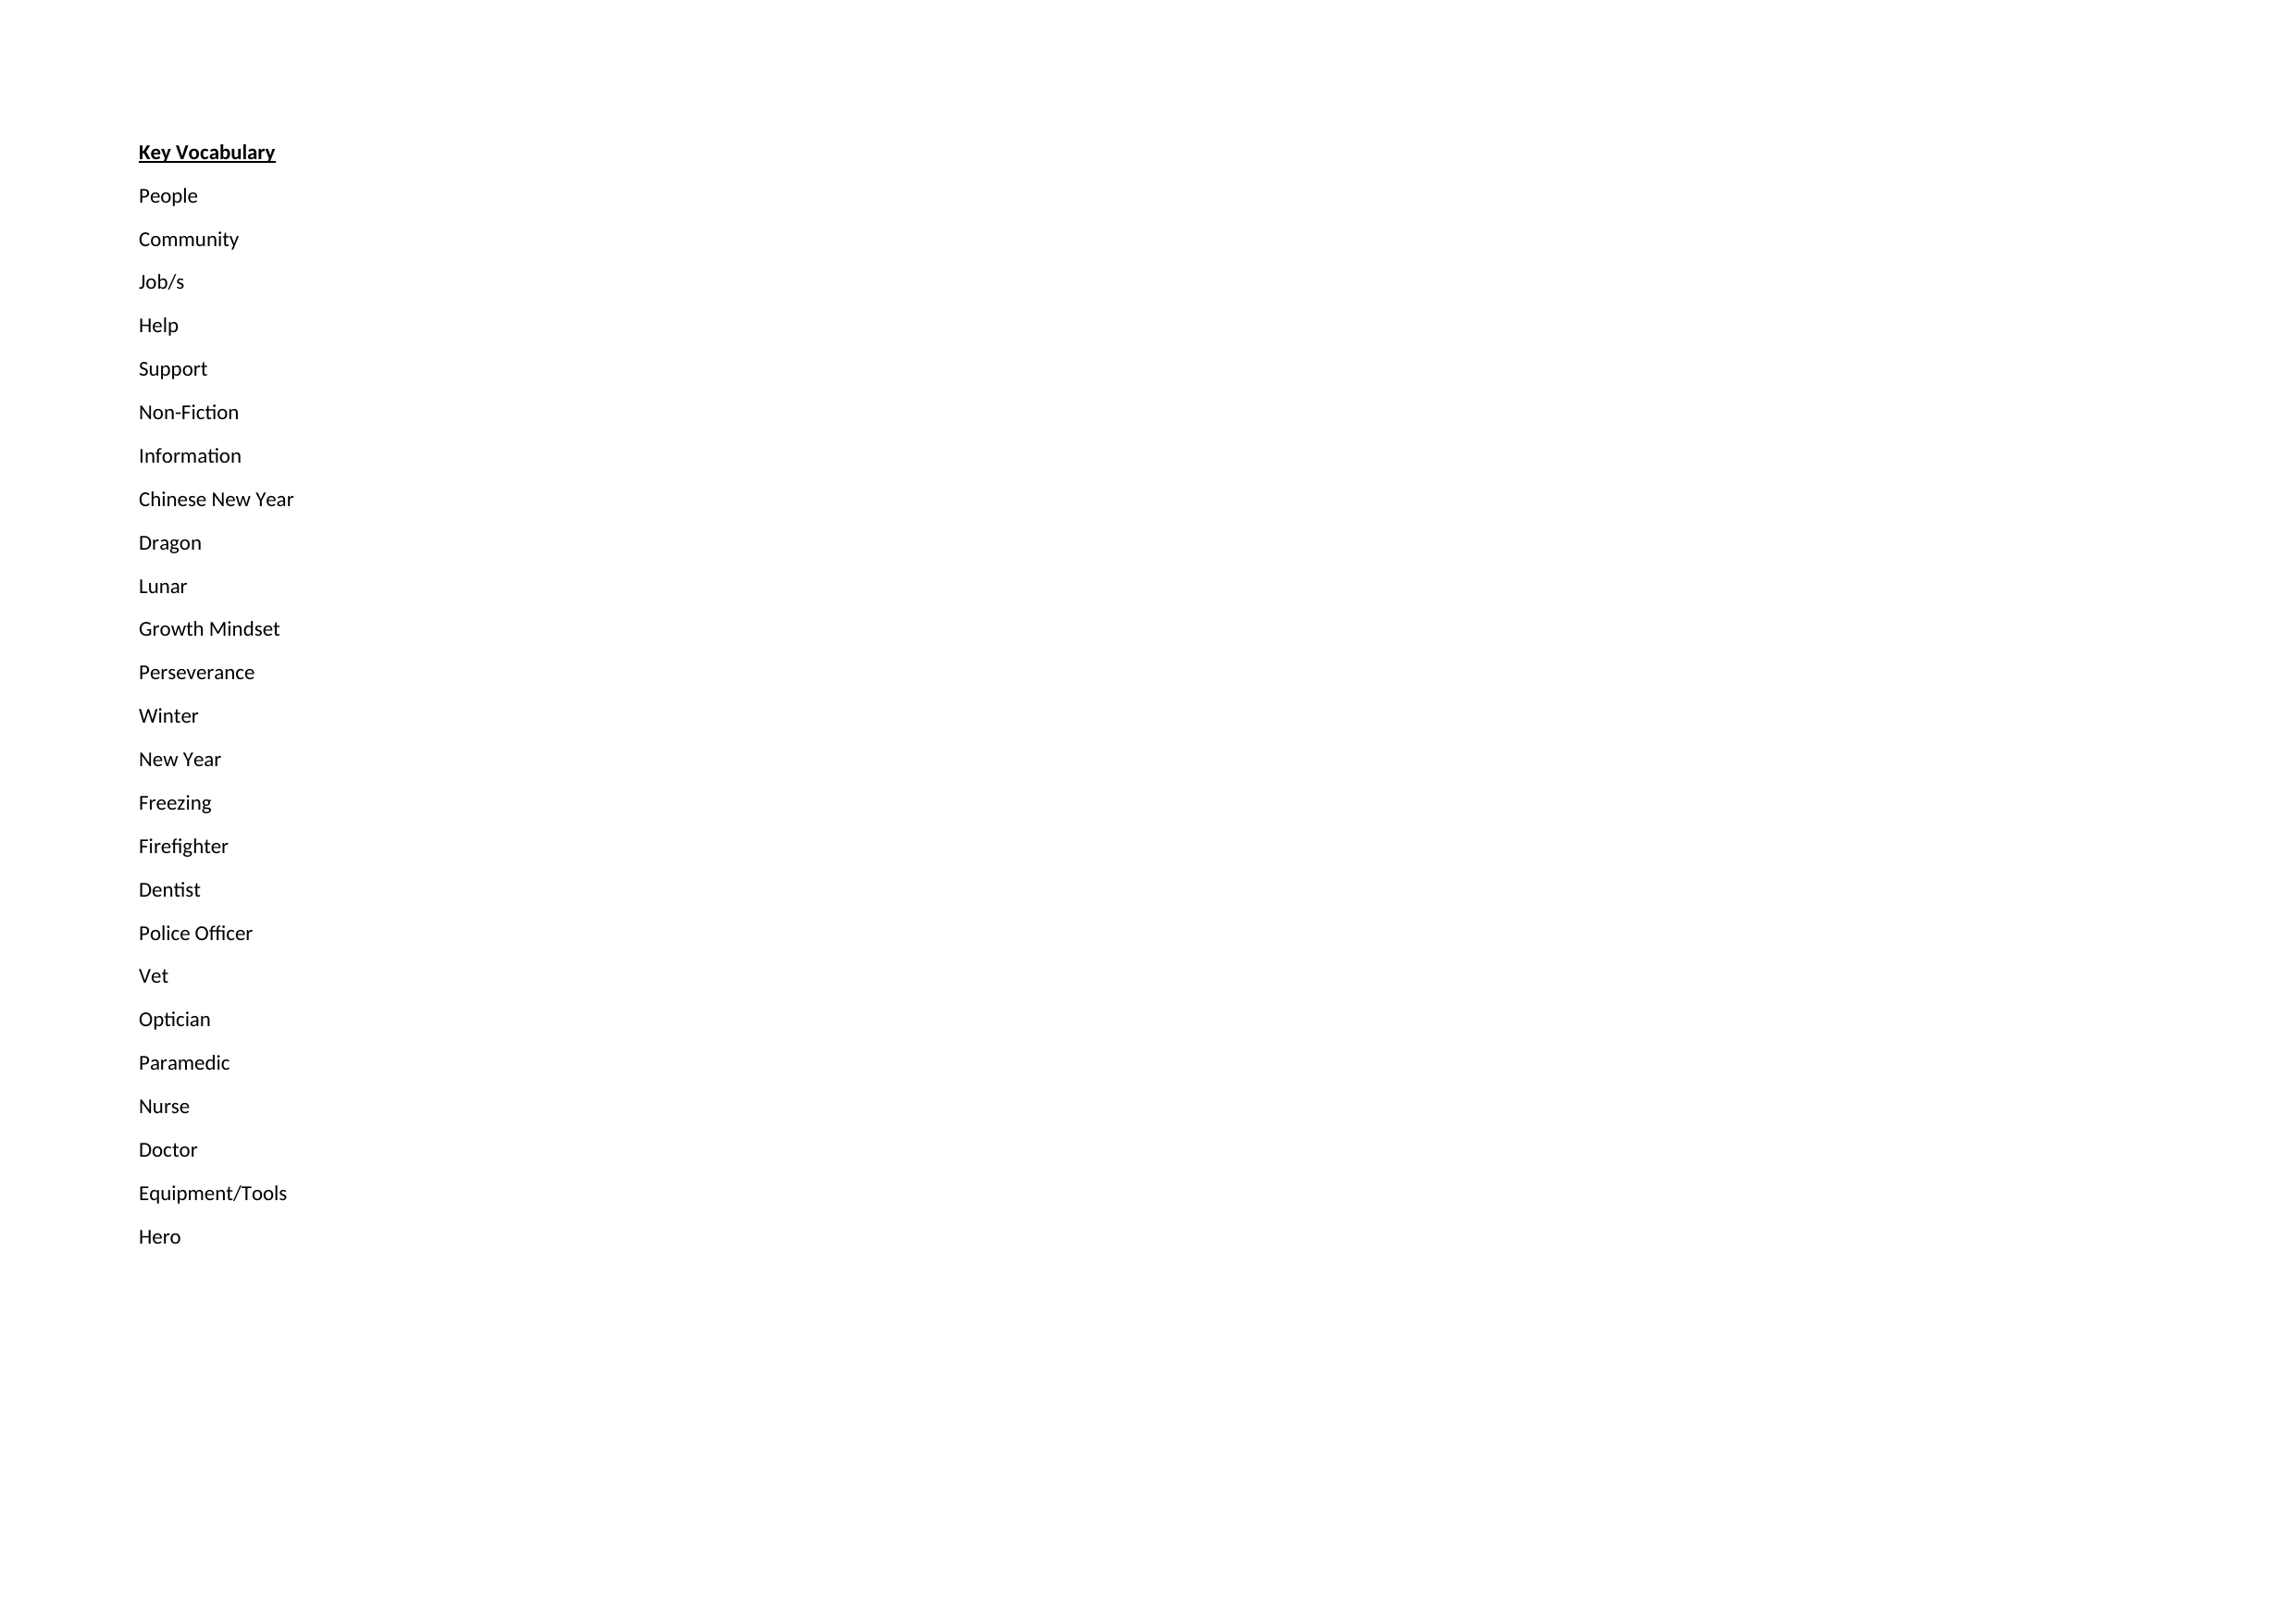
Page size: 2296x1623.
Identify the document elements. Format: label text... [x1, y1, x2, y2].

text Nurse [139, 1093, 2156, 1119]
text Dragon [139, 529, 2156, 555]
text Growth Mindset [139, 616, 2156, 642]
text Help [139, 312, 2156, 339]
text Winter [139, 702, 2156, 728]
text Paramedic [139, 1049, 2156, 1075]
text Non-Fiction [139, 399, 2156, 425]
text Firefighter [139, 833, 2156, 859]
text Key Vocabulary [139, 139, 2156, 165]
text Job/s [139, 269, 2156, 295]
text Community [139, 226, 2156, 252]
text Support [139, 355, 2156, 381]
text Doctor [139, 1136, 2156, 1162]
text Optician [139, 1006, 2156, 1033]
text Dentist [139, 876, 2156, 902]
text Vet [139, 963, 2156, 989]
text Lunar [139, 573, 2156, 599]
text People [139, 182, 2156, 208]
text Chinese New Year [139, 486, 2156, 512]
text Freezing [139, 789, 2156, 815]
text New Year [139, 746, 2156, 772]
text Perseverance [139, 659, 2156, 686]
text Police Officer [139, 920, 2156, 946]
text Equipment/Tools [139, 1180, 2156, 1206]
text Hero [139, 1223, 2156, 1249]
text Information [139, 442, 2156, 468]
